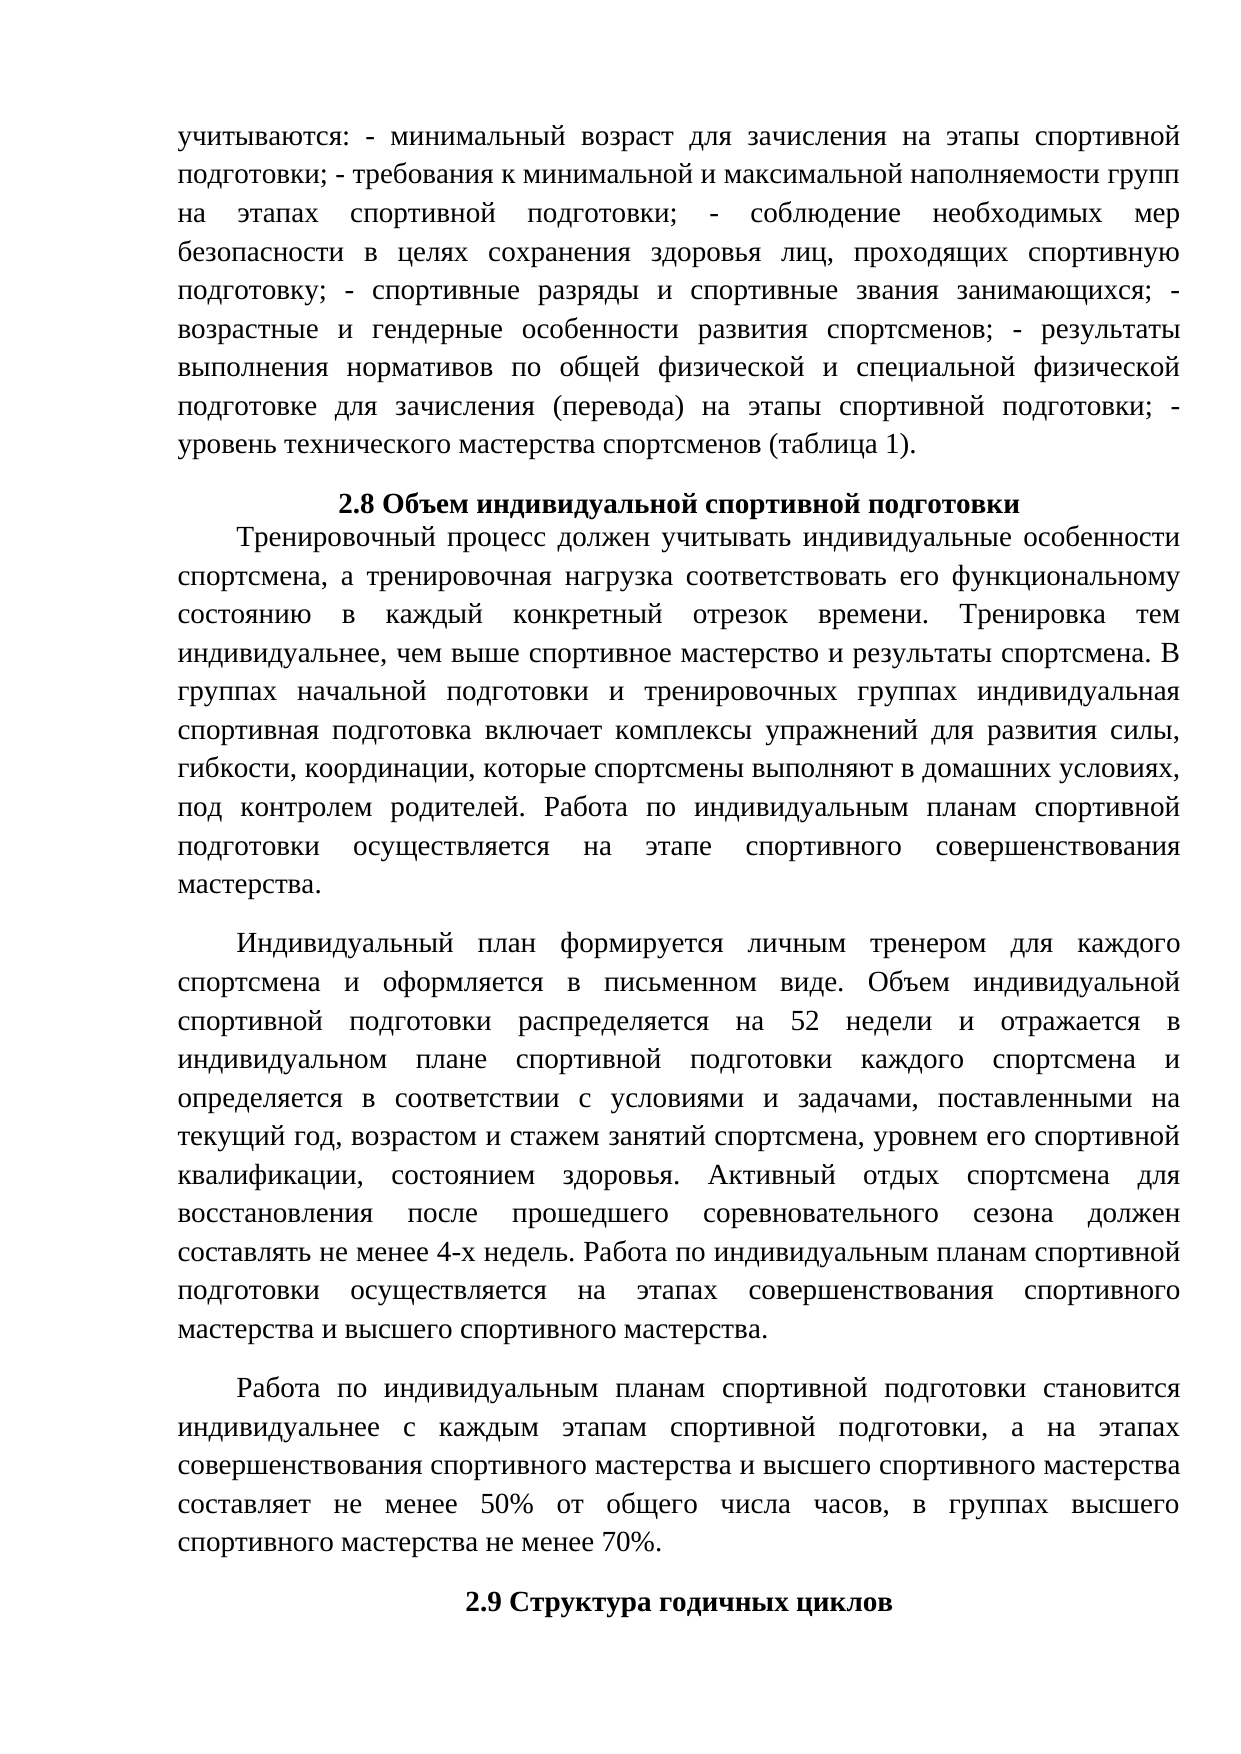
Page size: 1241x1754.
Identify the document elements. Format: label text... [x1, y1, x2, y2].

text Работа по индивидуальным планам спортивной подготовки становится индивидуальнее с каждым этапам спортивной подготовки, а на этапах совершенствования спортивного мастерства и высшего спортивного мастерства составляет не менее 50% от общего числа часов, в группах высшего спортивного мастерства не менее 70%. [177, 1370, 1181, 1558]
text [177, 118, 1181, 460]
text Тренировочный процесс должен учитывать индивидуальные особенности спортсмена, а тренировочная нагрузка соответствовать его функциональному состоянию в каждый конкретный отрезок времени. Тренировка тем индивидуальнее, чем выше спортивное мастерство и результаты спортсмена. В группах начальной подготовки и тренировочных группах индивидуальная спортивная подготовка включает комплексы упражнений для развития силы, гибкости, координации, которые спортсмены выполняют в домашних условиях, под контролем родителей. Работа по индивидуальным планам спортивной подготовки осуществляется на этапе спортивного совершенствования мастерства. [177, 519, 1181, 900]
text Индивидуальный план формируется личным тренером для каждого спортсмена и оформляется в письменном виде. Объем индивидуальной спортивной подготовки распределяется на 52 недели и отражается в индивидуальном плане спортивной подготовки каждого спортсмена и определяется в соответствии с условиями и задачами, поставленными на текущий год, возрастом и стажем занятий спортсмена, уровнем его спортивной квалификации, состоянием здоровья. Активный отдых спортсмена для восстановления после прошедшего соревновательного сезона должен составлять не менее 4-х недель. Работа по индивидуальным планам спортивной подготовки осуществляется на этапах совершенствования спортивного мастерства и высшего спортивного мастерства. [177, 926, 1181, 1344]
text 2.8 Объем индивидуальной спортивной подготовки [177, 486, 1181, 519]
text 2.9 Структура годичных циклов [177, 1584, 1181, 1617]
